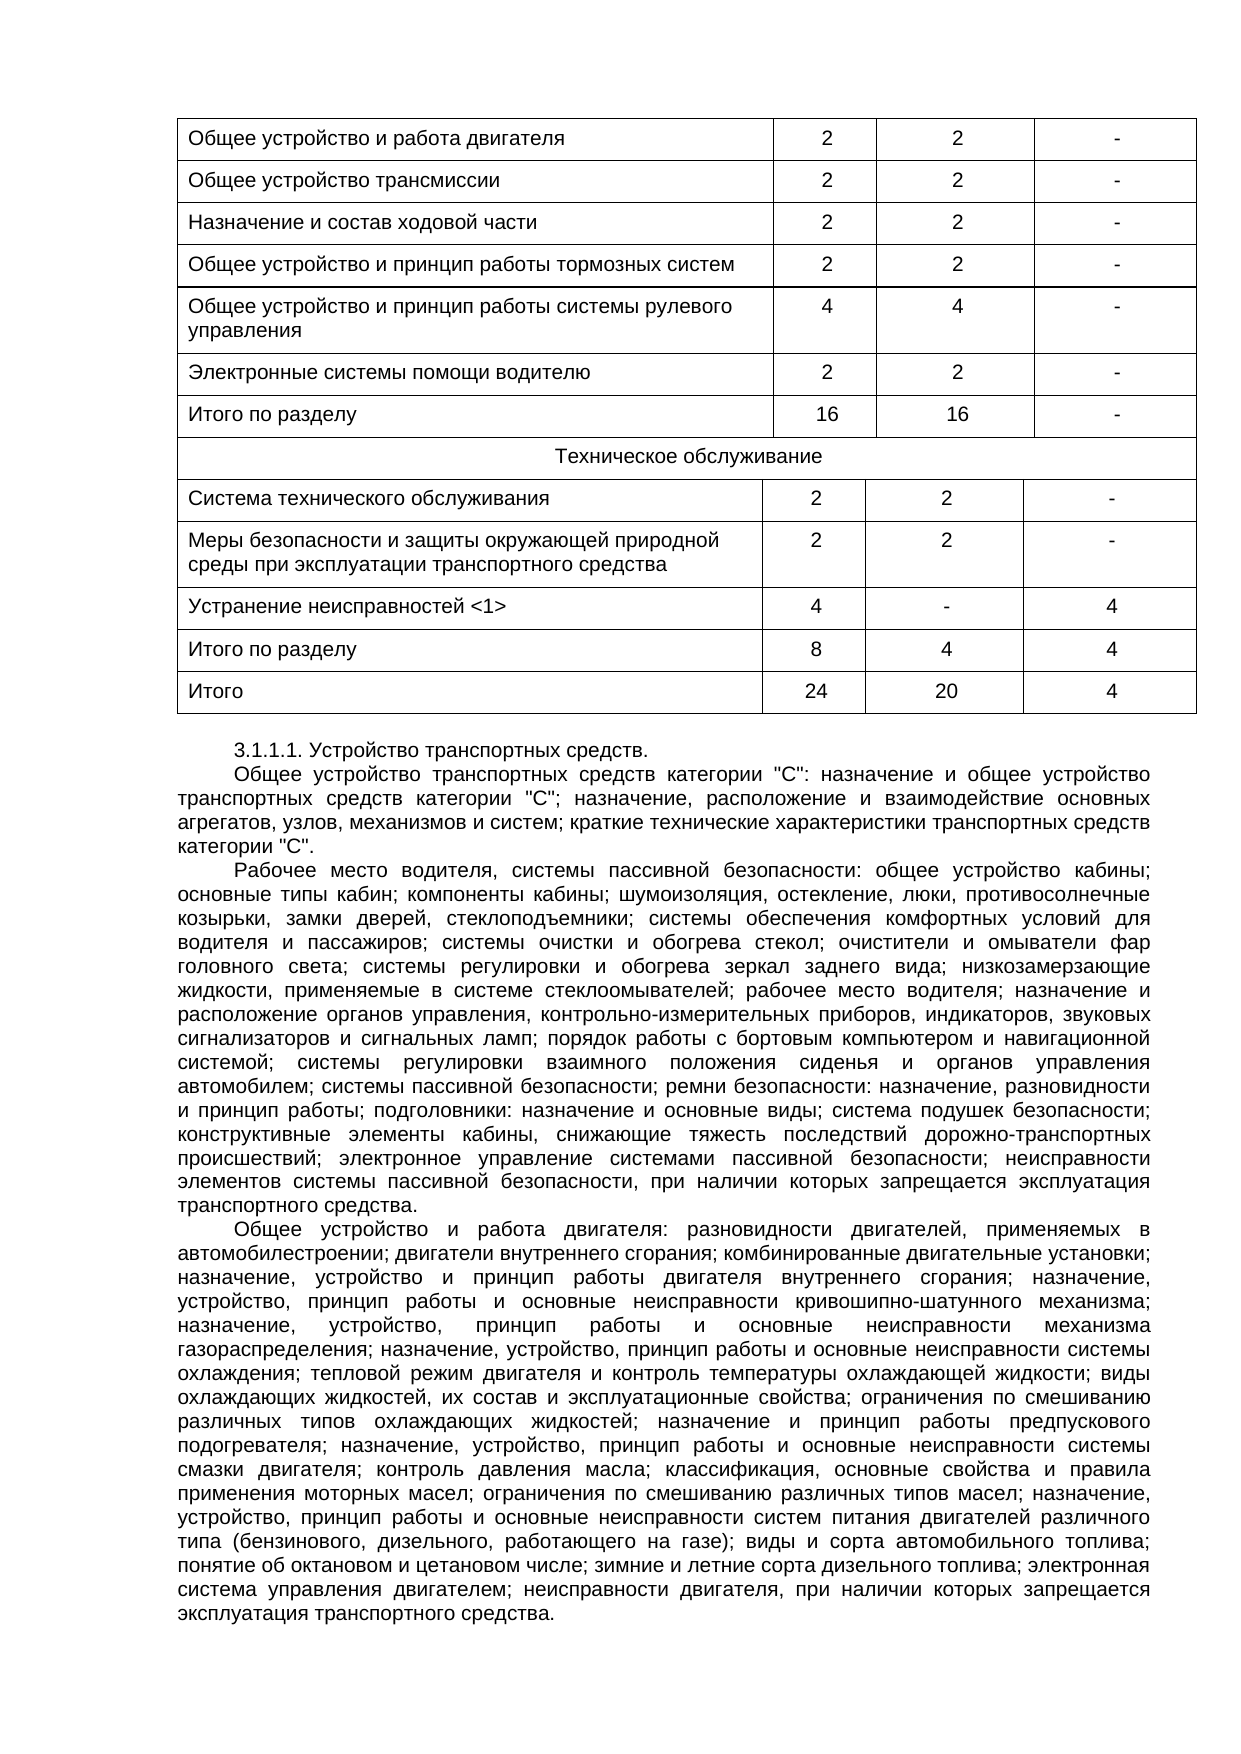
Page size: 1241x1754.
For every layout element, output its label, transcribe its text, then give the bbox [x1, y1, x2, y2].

table_cell Итого по разделу [178, 396, 773, 437]
table_cell - [1035, 245, 1196, 286]
table_cell Общее устройство и принцип работы тормозных систем [178, 245, 773, 286]
table_cell Меры безопасности и защиты окружающей природной среды при эксплуатации транспортного средства [178, 522, 762, 587]
table_cell Назначение и состав ходовой части [178, 203, 773, 244]
table_cell 2 [774, 161, 876, 202]
table_cell 4 [1024, 672, 1196, 713]
table_cell 2 [877, 245, 1034, 286]
text Общее устройство транспортных средств категории "C": назначение и общее устройство транспортных средств категории "C"; назначение, расположение и взаимодействие основных агрегатов, узлов, механизмов и систем; краткие технические характеристики транспортных средств категории "C". [177, 762, 1152, 858]
table_cell 2 [877, 354, 1034, 394]
table_cell - [866, 588, 1023, 629]
table_cell 2 [877, 203, 1034, 244]
table_cell 2 [774, 119, 876, 160]
table_cell Электронные системы помощи водителю [178, 354, 773, 394]
table_cell 16 [774, 396, 876, 437]
table_cell 8 [763, 630, 865, 671]
text 3.1.1.1. Устройство транспортных средств. [177, 738, 1152, 762]
table_cell - [1035, 161, 1196, 202]
table_cell - [1024, 480, 1196, 521]
table_cell 4 [763, 588, 865, 629]
table_cell 2 [866, 522, 1023, 587]
table_cell 2 [877, 119, 1034, 160]
table_cell 2 [763, 522, 865, 587]
text Общее устройство и работа двигателя: разновидности двигателей, применяемых в автомобилестроении; двигатели внутреннего сгорания; комбинированные двигательные установки; назначение, устройство и принцип работы двигателя внутреннего сгорания; назначение, устройство, принцип работы и основные неисправности кривошипно-шатунного механизма; назначение, устройство, принцип работы и основные неисправности механизма газораспределения; назначение, устройство, принцип работы и основные неисправности системы охлаждения; тепловой режим двигателя и контроль температуры охлаждающей жидкости; виды охлаждающих жидкостей, их состав и эксплуатационные свойства; ограничения по смешиванию различных типов охлаждающих жидкостей; назначение и принцип работы предпускового подогревателя; назначение, устройство, принцип работы и основные неисправности системы смазки двигателя; контроль давления масла; классификация, основные свойства и правила применения моторных масел; ограничения по смешиванию различных типов масел; назначение, устройство, принцип работы и основные неисправности систем питания двигателей различного типа (бензинового, дизельного, работающего на газе); виды и сорта автомобильного топлива; понятие об октановом и цетановом числе; зимние и летние сорта дизельного топлива; электронная система управления двигателем; неисправности двигателя, при наличии которых запрещается эксплуатация транспортного средства. [177, 1217, 1152, 1624]
table_cell 4 [774, 288, 876, 352]
table_cell Итого [178, 672, 762, 713]
table_cell Общее устройство и принцип работы системы рулевого управления [178, 288, 773, 352]
table_cell Система технического обслуживания [178, 480, 762, 521]
table_cell 16 [877, 396, 1034, 437]
table_cell 20 [866, 672, 1023, 713]
table_cell 2 [877, 161, 1034, 202]
table_cell 2 [774, 203, 876, 244]
table_cell - [1035, 354, 1196, 394]
table_cell Техническое обслуживание [178, 438, 1196, 479]
table_cell Общее устройство трансмиссии [178, 161, 773, 202]
text Рабочее место водителя, системы пассивной безопасности: общее устройство кабины; основные типы кабин; компоненты кабины; шумоизоляция, остекление, люки, противосолнечные козырьки, замки дверей, стеклоподъемники; системы обеспечения комфортных условий для водителя и пассажиров; системы очистки и обогрева стекол; очистители и омыватели фар головного света; системы регулировки и обогрева зеркал заднего вида; низкозамерзающие жидкости, применяемые в системе стеклоомывателей; рабочее место водителя; назначение и расположение органов управления, контрольно-измерительных приборов, индикаторов, звуковых сигнализаторов и сигнальных ламп; порядок работы с бортовым компьютером и навигационной системой; системы регулировки взаимного положения сиденья и органов управления автомобилем; системы пассивной безопасности; ремни безопасности: назначение, разновидности и принцип работы; подголовники: назначение и основные виды; система подушек безопасности; конструктивные элементы кабины, снижающие тяжесть последствий дорожно-транспортных происшествий; электронное управление системами пассивной безопасности; неисправности элементов системы пассивной безопасности, при наличии которых запрещается эксплуатация транспортного средства. [177, 858, 1152, 1217]
table_cell - [1035, 396, 1196, 437]
table_cell Общее устройство и работа двигателя [178, 119, 773, 160]
table_cell 2 [774, 354, 876, 394]
table_cell 2 [774, 245, 876, 286]
table_cell 4 [866, 630, 1023, 671]
table_cell 4 [877, 288, 1034, 352]
table_cell 4 [1024, 588, 1196, 629]
table_cell 24 [763, 672, 865, 713]
table_cell Итого по разделу [178, 630, 762, 671]
table_cell - [1035, 203, 1196, 244]
table_cell 2 [866, 480, 1023, 521]
table_cell 2 [763, 480, 865, 521]
table_cell - [1035, 119, 1196, 160]
table_cell - [1024, 522, 1196, 587]
table_cell - [1035, 288, 1196, 352]
table_cell Устранение неисправностей <1> [178, 588, 762, 629]
table_cell 4 [1024, 630, 1196, 671]
